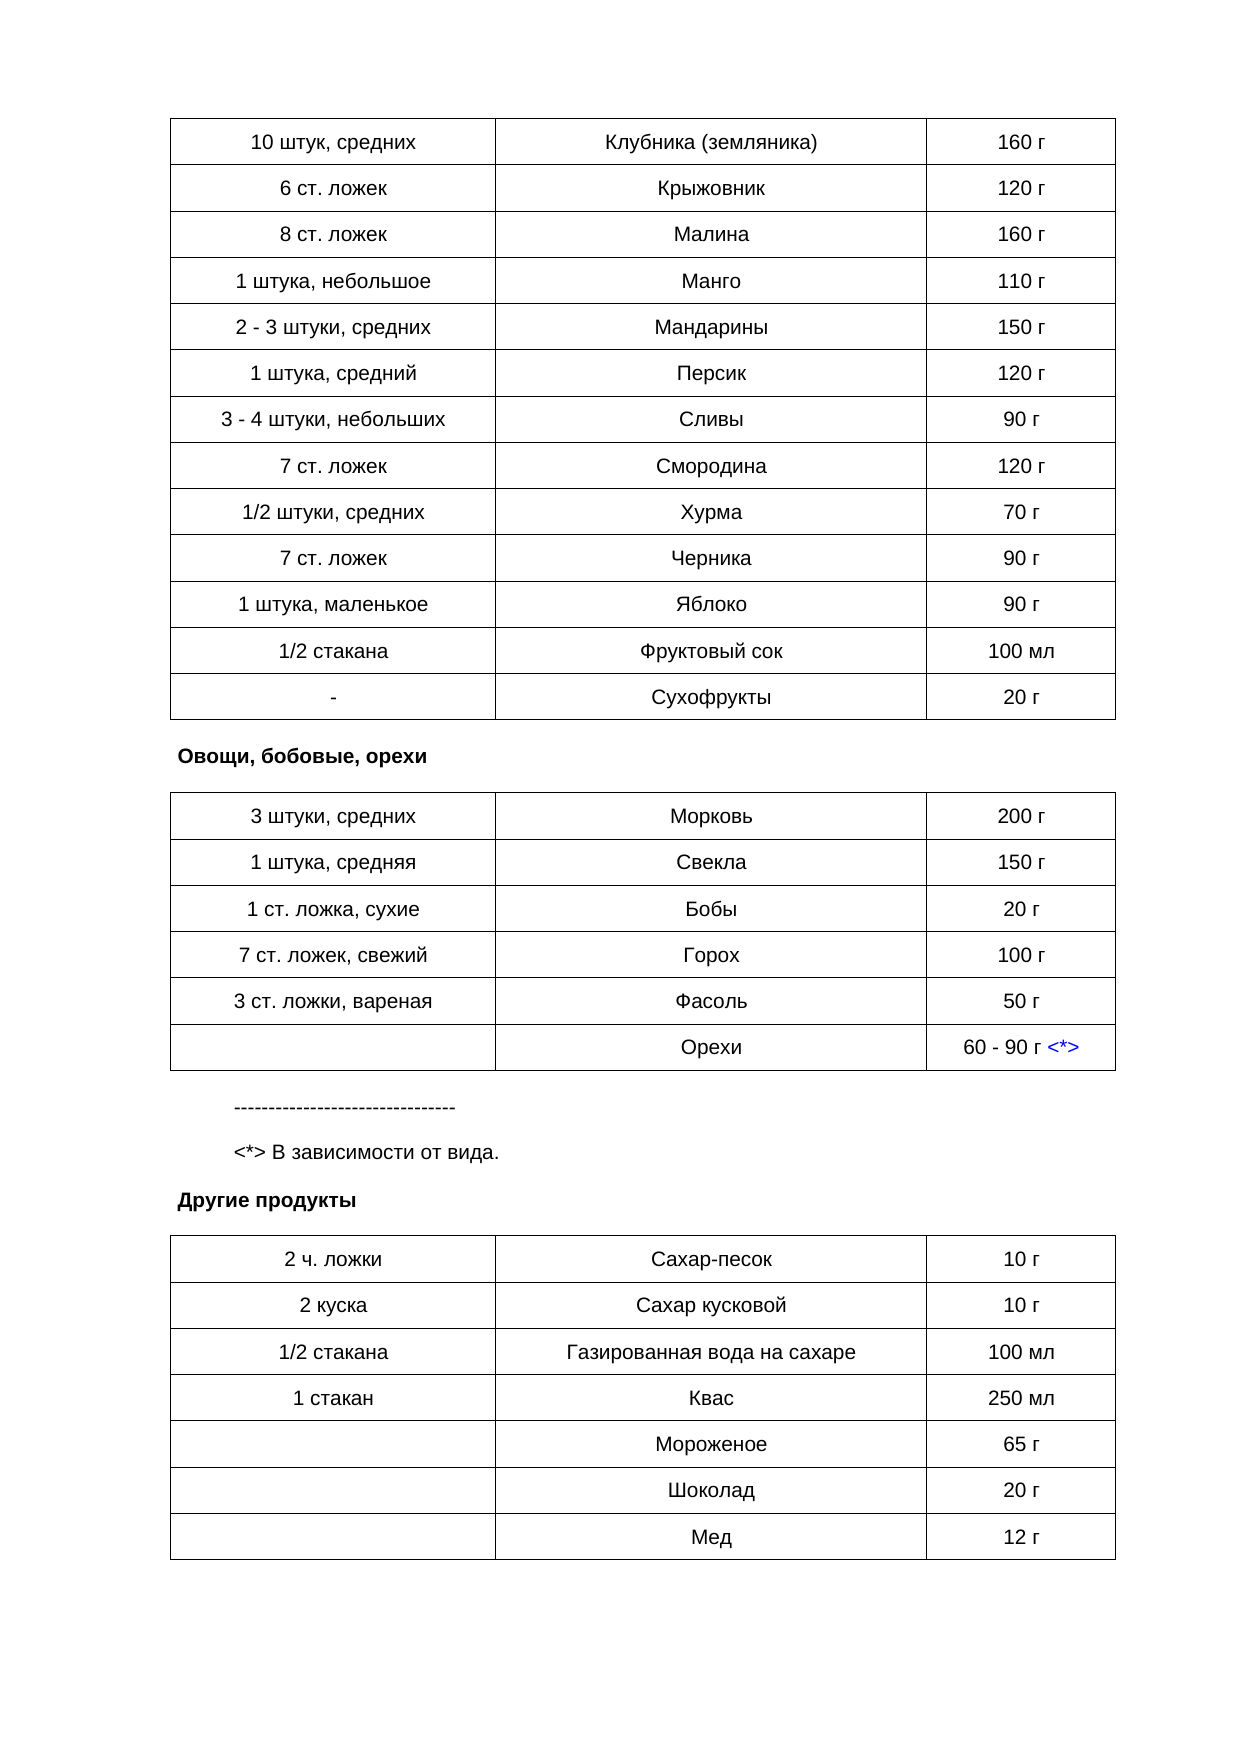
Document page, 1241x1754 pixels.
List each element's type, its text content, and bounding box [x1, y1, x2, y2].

table_cell 3 - 4 штуки, небольших [171, 397, 495, 442]
table_cell [171, 1421, 495, 1467]
text <*> В зависимости от вида. [177, 1139, 1152, 1163]
table_cell 6 ст. ложек [171, 165, 495, 211]
table_header 2 ч. ложки [171, 1236, 495, 1282]
table_cell 20 г [927, 1468, 1115, 1513]
table_cell 120 г [927, 443, 1115, 488]
table_cell 1/2 стакана [171, 628, 495, 673]
table_header Сахар-песок [496, 1236, 926, 1282]
table_cell 20 г [927, 674, 1115, 719]
table_cell 2 куска [171, 1283, 495, 1328]
table_cell Мороженое [496, 1421, 926, 1467]
table_cell Крыжовник [496, 165, 926, 211]
table_cell Малина [496, 212, 926, 257]
title Другие продукты [177, 1187, 1152, 1211]
table_cell 1 штука, средняя [171, 840, 495, 885]
table_header 3 штуки, средних [171, 793, 495, 838]
table_cell 100 г [927, 932, 1115, 977]
table_cell Горох [496, 932, 926, 977]
table_cell Черника [496, 535, 926, 581]
table_cell 50 г [927, 978, 1115, 1023]
table_cell Шоколад [496, 1468, 926, 1513]
table_cell Персик [496, 350, 926, 396]
table_cell 100 мл [927, 628, 1115, 673]
table_cell Бобы [496, 886, 926, 931]
table_cell 7 ст. ложек, свежий [171, 932, 495, 977]
table_header 200 г [927, 793, 1115, 838]
table_cell 65 г [927, 1421, 1115, 1467]
title Овощи, бобовые, орехи [177, 744, 1152, 768]
table_cell 10 штук, средних [171, 119, 495, 164]
table_cell Фруктовый сок [496, 628, 926, 673]
table_cell Свекла [496, 840, 926, 885]
table_cell 3 ст. ложки, вареная [171, 978, 495, 1023]
table_header 10 г [927, 1236, 1115, 1282]
table_cell - [171, 674, 495, 719]
table_cell Фасоль [496, 978, 926, 1023]
table_cell 120 г [927, 350, 1115, 396]
table_cell Газированная вода на сахаре [496, 1329, 926, 1374]
table_cell Сливы [496, 397, 926, 442]
table_cell Сухофрукты [496, 674, 926, 719]
table_cell 1 штука, небольшое [171, 258, 495, 303]
table_cell 7 ст. ложек [171, 443, 495, 488]
table_cell 120 г [927, 165, 1115, 211]
table_cell Мандарины [496, 304, 926, 349]
table_header Морковь [496, 793, 926, 838]
table_cell 1 стакан [171, 1375, 495, 1420]
table_cell 100 мл [927, 1329, 1115, 1374]
table_cell 90 г [927, 535, 1115, 581]
table_cell 90 г [927, 397, 1115, 442]
table_cell 20 г [927, 886, 1115, 931]
table_cell Квас [496, 1375, 926, 1420]
table_cell 150 г [927, 840, 1115, 885]
table_cell Смородина [496, 443, 926, 488]
table_cell 110 г [927, 258, 1115, 303]
text -------------------------------- [177, 1095, 1152, 1119]
table_cell 160 г [927, 212, 1115, 257]
table_cell Орехи [496, 1025, 926, 1070]
table_cell 2 - 3 штуки, средних [171, 304, 495, 349]
table_cell Манго [496, 258, 926, 303]
table_cell 1 ст. ложка, сухие [171, 886, 495, 931]
table_cell 150 г [927, 304, 1115, 349]
table_cell 90 г [927, 582, 1115, 627]
table_cell 12 г [927, 1514, 1115, 1559]
table_cell 250 мл [927, 1375, 1115, 1420]
table_cell 8 ст. ложек [171, 212, 495, 257]
table_cell 160 г [927, 119, 1115, 164]
table_cell 60 - 90 г <*> [927, 1025, 1115, 1070]
table_cell 1 штука, маленькое [171, 582, 495, 627]
table_cell [171, 1468, 495, 1513]
table_cell Яблоко [496, 582, 926, 627]
table_cell Хурма [496, 489, 926, 534]
table_cell 1 штука, средний [171, 350, 495, 396]
table_cell 7 ст. ложек [171, 535, 495, 581]
table_cell 1/2 стакана [171, 1329, 495, 1374]
table_cell 70 г [927, 489, 1115, 534]
table_cell [171, 1514, 495, 1559]
table_cell [171, 1025, 495, 1070]
table_cell Сахар кусковой [496, 1283, 926, 1328]
table_cell 1/2 штуки, средних [171, 489, 495, 534]
table_cell Клубника (земляника) [496, 119, 926, 164]
table_cell Мед [496, 1514, 926, 1559]
table_cell 10 г [927, 1283, 1115, 1328]
